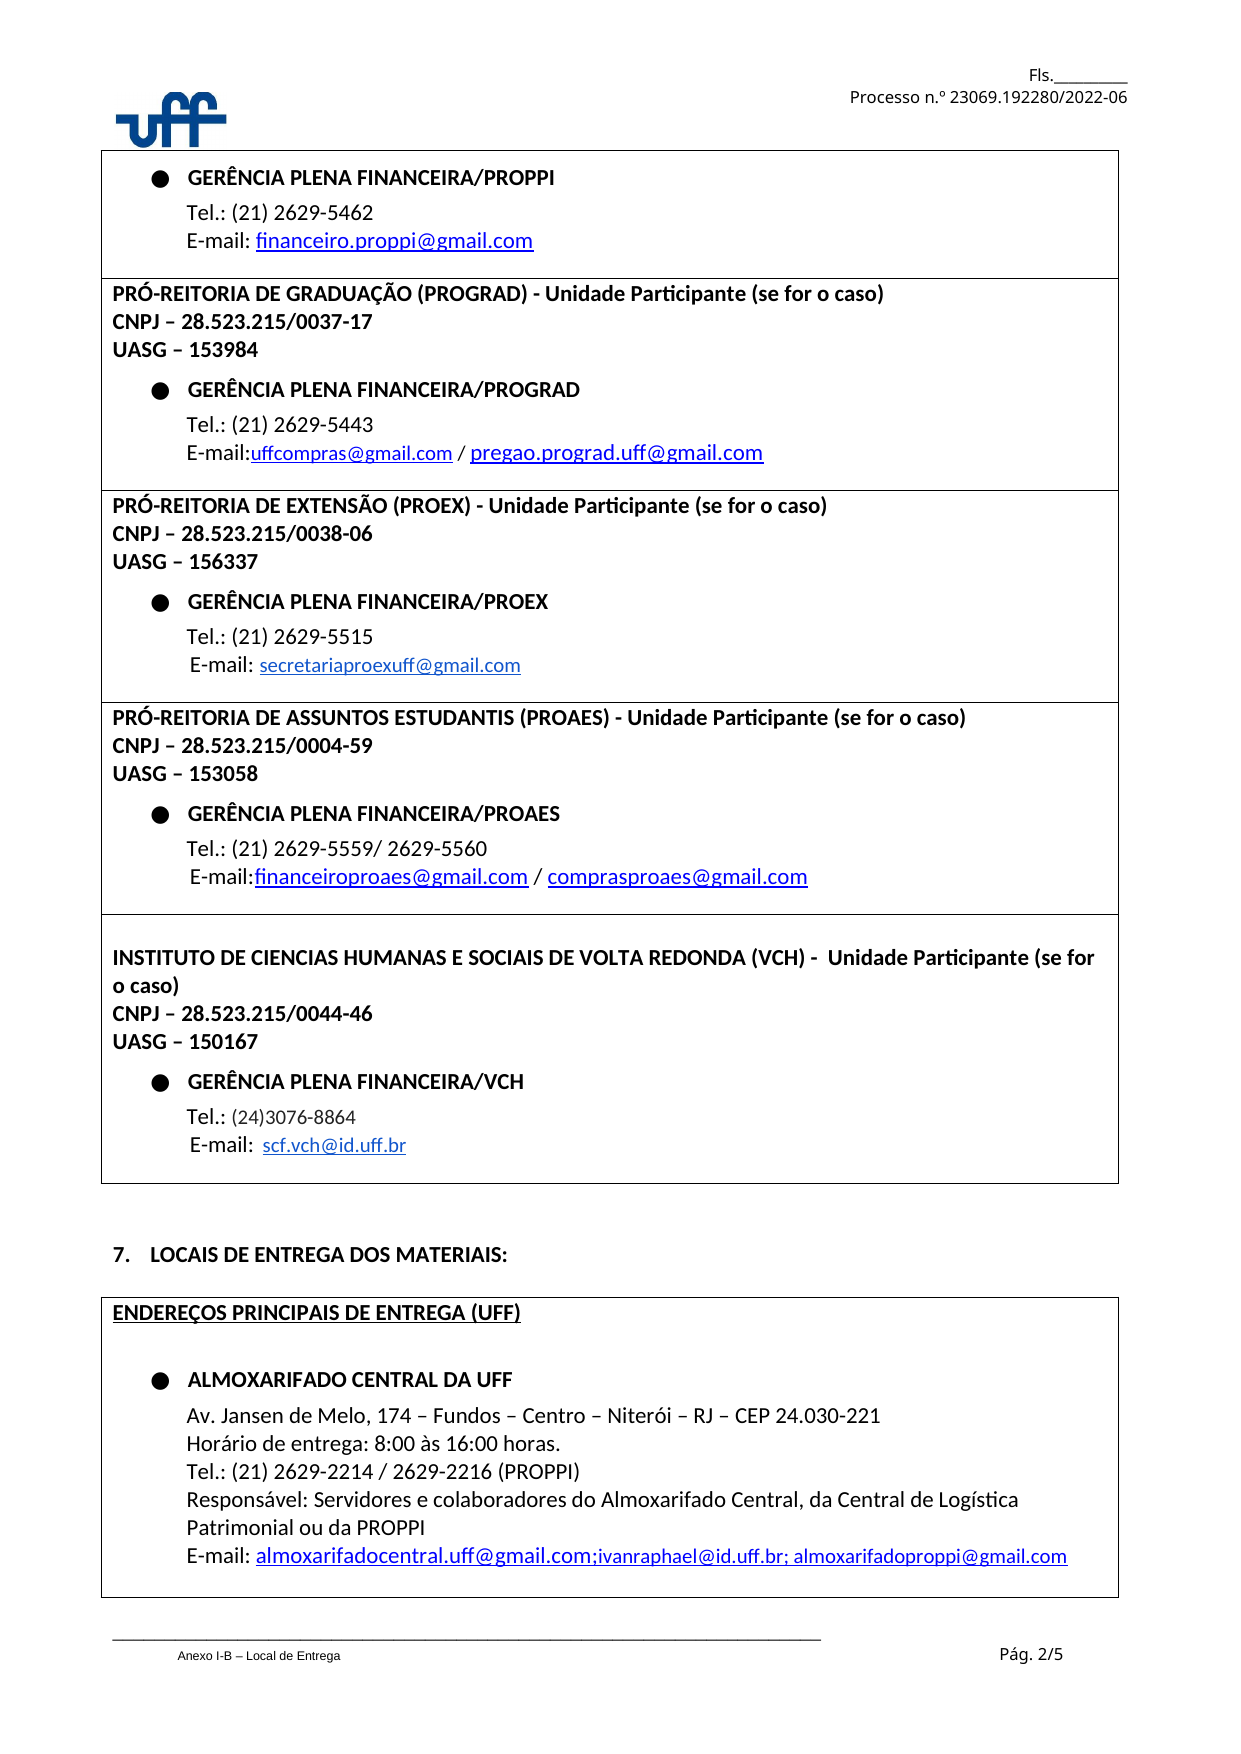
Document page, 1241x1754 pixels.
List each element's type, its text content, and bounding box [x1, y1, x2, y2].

table_cell PRÓ-REITORIA DE ASSUNTOS ESTUDANTIS (PROAES) - Unidade Participante (se for o caso) CNPJ – 28.523.215/0004-59 UASG – 153058 GERÊNCIA PLENA FINANCEIRA/PROAES Tel.: (21) 2629-5559/ 2629-5560 E-mail:financeiroproaes@gmail.com / comprasproaes@gmail.com [102, 703, 1118, 914]
table_cell PRÓ-REITORIA DE EXTENSÃO (PROEX) - Unidade Participante (se for o caso) CNPJ – 28.523.215/0038-06 UASG – 156337 GERÊNCIA PLENA FINANCEIRA/PROEX Tel.: (21) 2629-5515 E-mail: secretariaproexuff@gmail.com [102, 491, 1118, 702]
table_cell INSTITUTO DE CIENCIAS HUMANAS E SOCIAIS DE VOLTA REDONDA (VCH) - Unidade Participante (se for o caso) CNPJ – 28.523.215/0044-46 UASG – 150167 GERÊNCIA PLENA FINANCEIRA/VCH Tel.: (24)3076-8864 E-mail: scf.vch@id.uff.br [102, 915, 1118, 1182]
picture [114, 92, 227, 150]
list LOCAIS DE ENTREGA DOS MATERIAIS: [113, 1241, 1128, 1269]
table_cell PRÓ-REITORIA DE GRADUAÇÃO (PROGRAD) - Unidade Participante (se for o caso) CNPJ – 28.523.215/0037-17 UASG – 153984 GERÊNCIA PLENA FINANCEIRA/PROGRAD Tel.: (21) 2629-5443 E-mail:uffcompras@gmail.com / pregao.prograd.uff@gmail.com [102, 279, 1118, 490]
